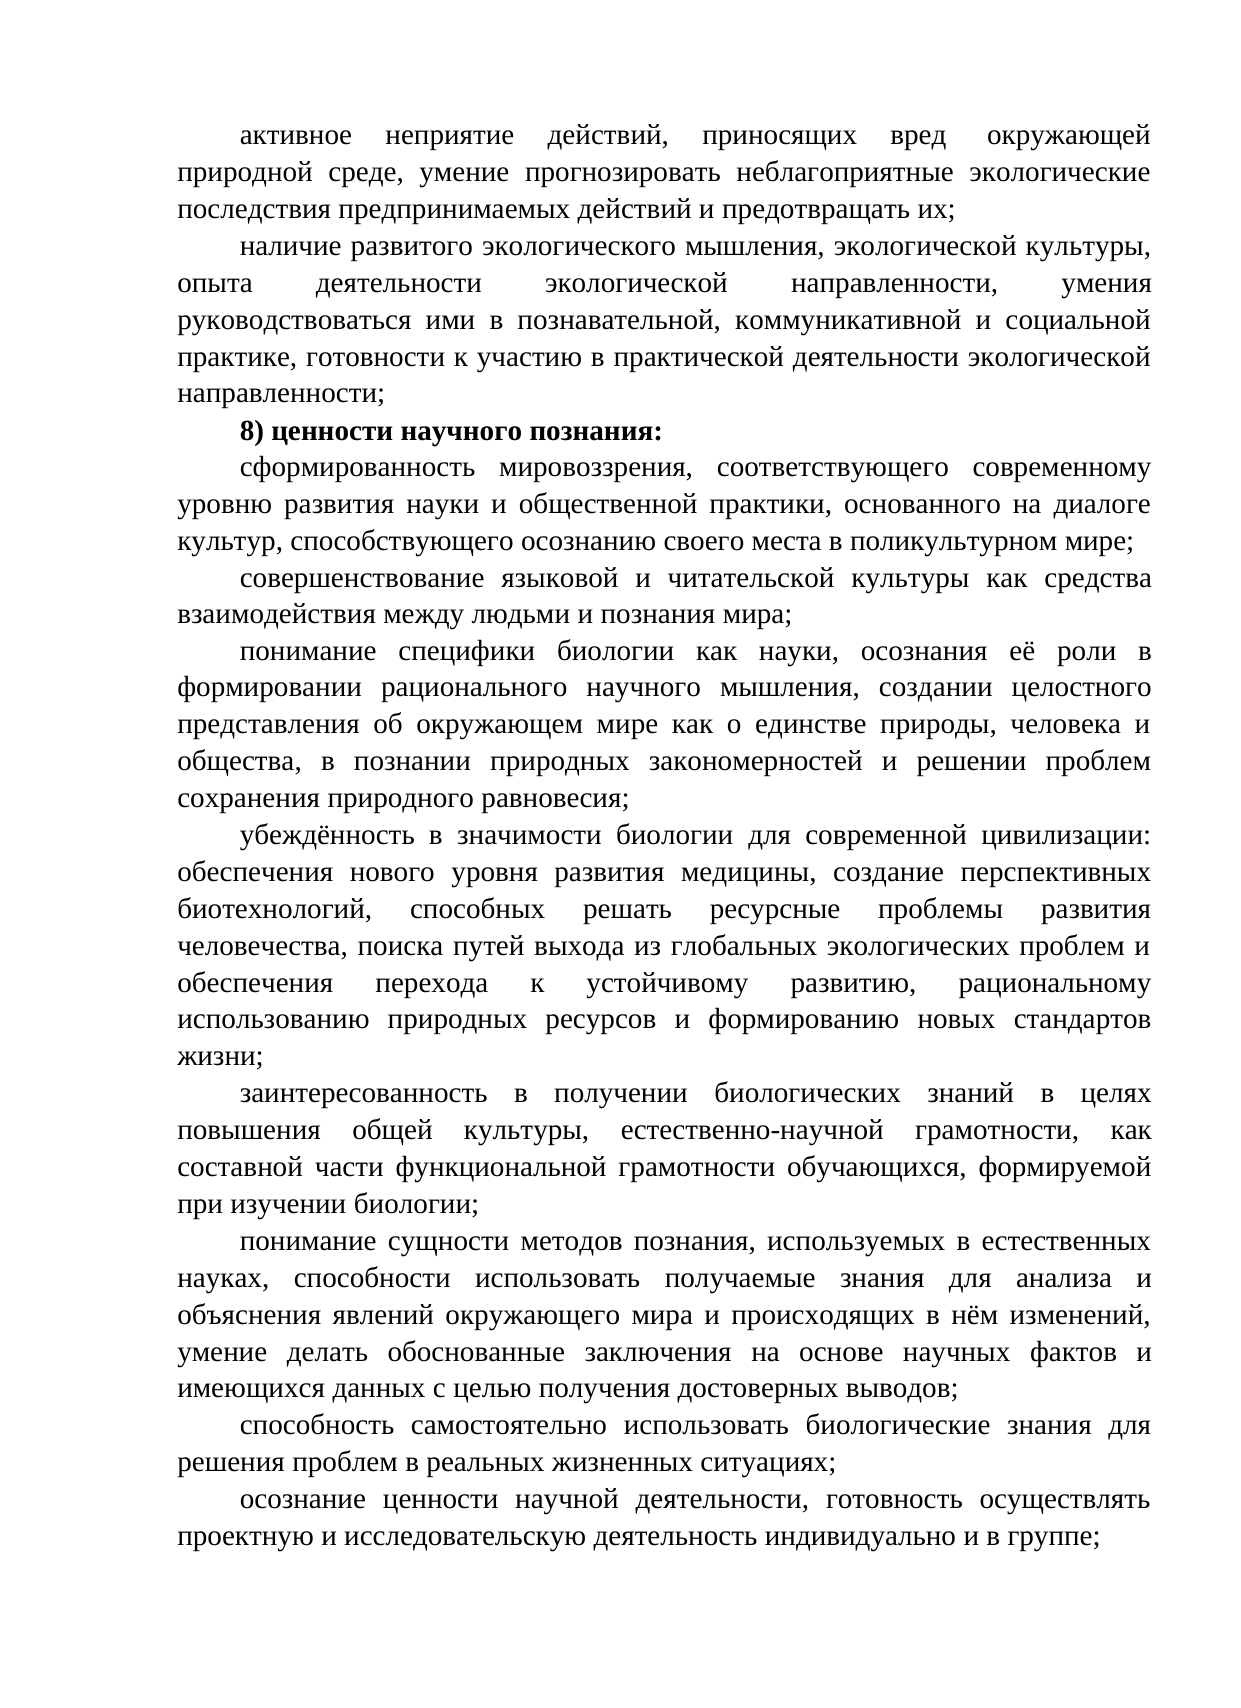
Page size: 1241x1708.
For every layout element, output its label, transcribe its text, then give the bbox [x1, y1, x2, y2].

text понимание специфики биологии как науки, осознания её роли в формировании рационального научного мышления, создании целостного представления об окружающем мире как о единстве природы, человека и общества, в познании природных закономерностей и решении проблем сохранения природного равновесия; [177, 633, 1151, 814]
text совершенствование языковой и читательской культуры как средства взаимодействия между людьми и познания мира; [177, 560, 1152, 629]
text осознание ценности научной деятельности, готовность осуществлять проектную и исследовательскую деятельность индивидуально и в группе; [177, 1481, 1151, 1552]
text убеждённость в значимости биологии для современной цивилизации: обеспечения нового уровня развития медицины, создание перспективных биотехнологий, способных решать ресурсные проблемы развития человечества, поиска путей выхода из глобальных экологических проблем и обеспечения перехода к устойчивому развитию, рациональному использованию природных ресурсов и формированию новых стандартов жизни; [177, 817, 1151, 1072]
subtitle ценности научного познания: [239, 413, 1182, 447]
text заинтересованность в получении биологических знаний в целях повышения общей культуры, естественно-научной грамотности, как составной части функциональной грамотности обучающихся, формируемой при изучении биологии; [177, 1076, 1152, 1220]
text наличие развитого экологического мышления, экологической культуры, опыта деятельности экологической направленности, умения руководствоваться ими в познавательной, коммуникативной и социальной практике, готовности к участию в практической деятельности экологической направленности; [177, 228, 1152, 409]
text активное неприятие действий, приносящих вред окружающей природной среде, умение прогнозировать неблагоприятные экологические последствия предпринимаемых действий и предотвращать их; [177, 117, 1151, 224]
text сформированность мировоззрения, соответствующего современному уровню развития науки и общественной практики, основанного на диалоге культур, способствующего осознанию своего места в поликультурном мире; [177, 449, 1151, 556]
text понимание сущности методов познания, используемых в естественных науках, способности использовать получаемые знания для анализа и объяснения явлений окружающего мира и происходящих в нём изменений, умение делать обоснованные заключения на основе научных фактов и имеющихся данных с целью получения достоверных выводов; [177, 1223, 1152, 1404]
text способность самостоятельно использовать биологические знания для решения проблем в реальных жизненных ситуациях; [177, 1407, 1151, 1478]
